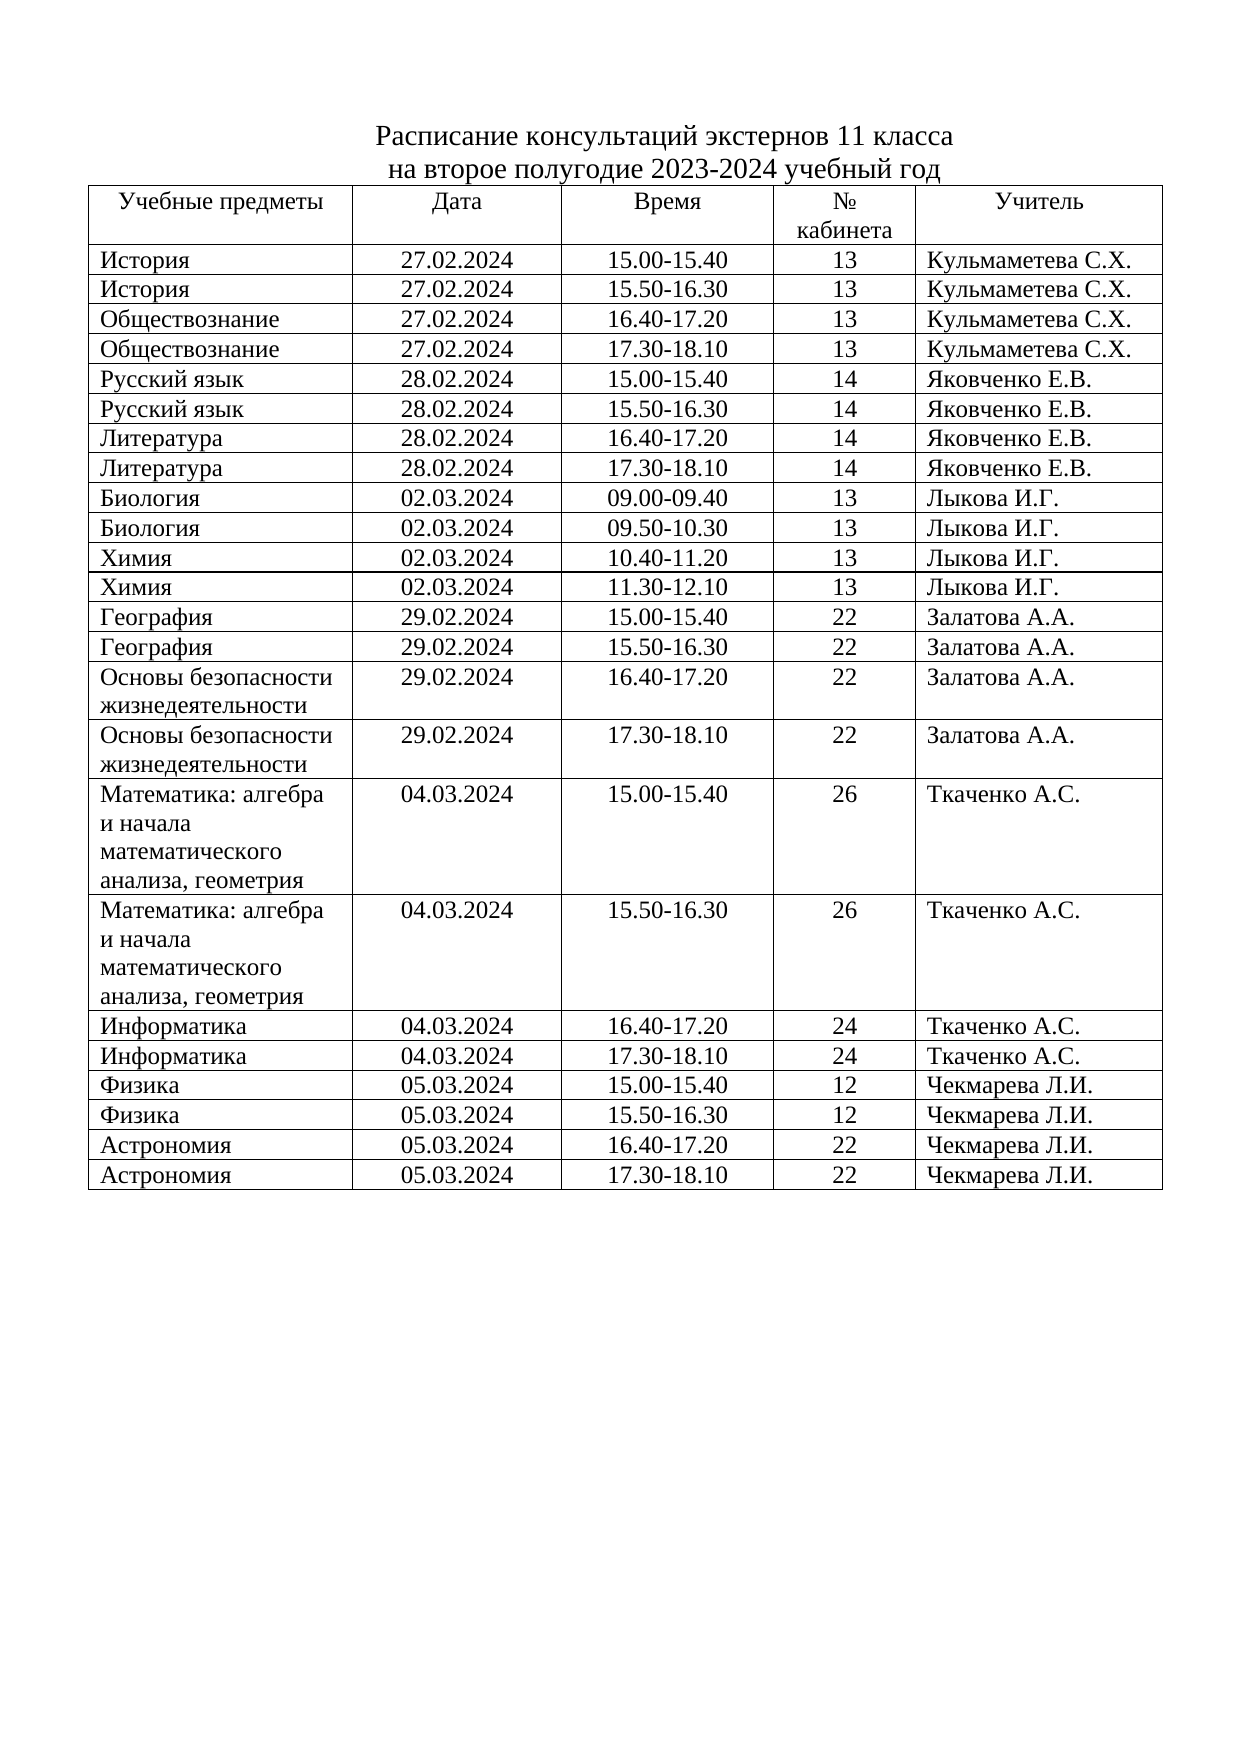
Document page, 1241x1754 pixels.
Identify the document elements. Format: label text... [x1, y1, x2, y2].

table_cell 16.40-17.20 [562, 304, 773, 333]
table_cell Литература [89, 453, 352, 482]
table_cell Залатова А.А. [916, 662, 1162, 719]
table_cell 27.02.2024 [353, 245, 561, 273]
table_cell 17.30-18.10 [562, 453, 773, 482]
table_cell География [89, 632, 352, 661]
table_cell Лыкова И.Г. [916, 543, 1162, 571]
table_cell 13 [774, 245, 915, 273]
table_header № кабинета [774, 186, 915, 244]
table_cell 11.30-12.10 [562, 573, 773, 601]
table_cell Лыкова И.Г. [916, 483, 1162, 512]
table_cell 13 [774, 513, 915, 542]
table_cell 14 [774, 364, 915, 393]
table_cell 16.40-17.20 [562, 424, 773, 452]
table_cell 05.03.2024 [353, 1071, 561, 1099]
table_cell 24 [774, 1041, 915, 1069]
table_cell История [89, 275, 352, 303]
table_cell Лыкова И.Г. [916, 513, 1162, 542]
table_cell Ткаченко А.С. [916, 1041, 1162, 1069]
table_cell Русский язык [89, 394, 352, 422]
table_cell 14 [774, 394, 915, 422]
table_cell Информатика [89, 1011, 352, 1040]
table_cell Математика: алгебра и начала математического анализа, геометрия [89, 895, 352, 1010]
table_cell 05.03.2024 [353, 1100, 561, 1129]
table_cell Ткаченко А.С. [916, 1011, 1162, 1040]
table_cell 02.03.2024 [353, 543, 561, 571]
table_cell 16.40-17.20 [562, 662, 773, 719]
table_cell 09.00-09.40 [562, 483, 773, 512]
table_cell 28.02.2024 [353, 394, 561, 422]
table_cell 16.40-17.20 [562, 1011, 773, 1040]
table_cell 27.02.2024 [353, 334, 561, 363]
table_cell 15.50-16.30 [562, 394, 773, 422]
table_cell 10.40-11.20 [562, 543, 773, 571]
table_cell 29.02.2024 [353, 720, 561, 778]
table_header Учебные предметы [89, 186, 352, 244]
table_cell 04.03.2024 [353, 1041, 561, 1069]
table_cell 27.02.2024 [353, 275, 561, 303]
table_cell 12 [774, 1071, 915, 1099]
table_cell 02.03.2024 [353, 483, 561, 512]
table_cell 05.03.2024 [353, 1130, 561, 1159]
table_cell Яковченко Е.В. [916, 394, 1162, 422]
table_cell 22 [774, 602, 915, 631]
table_cell Астрономия [89, 1130, 352, 1159]
table_cell 02.03.2024 [353, 573, 561, 601]
table_cell Чекмарева Л.И. [916, 1160, 1162, 1189]
table_cell Яковченко Е.В. [916, 424, 1162, 452]
table_header Дата [353, 186, 561, 244]
table_cell Ткаченко А.С. [916, 779, 1162, 894]
table_header Учитель [916, 186, 1162, 244]
table_cell Физика [89, 1071, 352, 1099]
table_cell 04.03.2024 [353, 895, 561, 1010]
table_cell География [89, 602, 352, 631]
table_cell Залатова А.А. [916, 602, 1162, 631]
table_cell 14 [774, 424, 915, 452]
table_cell Химия [89, 543, 352, 571]
table_cell Чекмарева Л.И. [916, 1100, 1162, 1129]
table_cell 22 [774, 720, 915, 778]
table_cell Астрономия [89, 1160, 352, 1189]
table_cell Кульмаметева С.Х. [916, 275, 1162, 303]
text Расписание консультаций экстернов 11 класса [177, 118, 1152, 152]
table_cell 15.00-15.40 [562, 364, 773, 393]
table_cell 15.00-15.40 [562, 602, 773, 631]
table_cell 28.02.2024 [353, 424, 561, 452]
table_cell 22 [774, 1160, 915, 1189]
table_cell Лыкова И.Г. [916, 573, 1162, 601]
table_cell 15.00-15.40 [562, 245, 773, 273]
table_cell 27.02.2024 [353, 304, 561, 333]
table_cell Кульмаметева С.Х. [916, 334, 1162, 363]
table_cell 17.30-18.10 [562, 334, 773, 363]
table_cell 13 [774, 483, 915, 512]
table_cell 15.50-16.30 [562, 275, 773, 303]
table_cell История [89, 245, 352, 273]
table_cell 29.02.2024 [353, 602, 561, 631]
table_cell Русский язык [89, 364, 352, 393]
table_cell 29.02.2024 [353, 662, 561, 719]
table_cell 04.03.2024 [353, 779, 561, 894]
table_cell 15.00-15.40 [562, 1071, 773, 1099]
table_cell 13 [774, 543, 915, 571]
table_cell 17.30-18.10 [562, 1160, 773, 1189]
table_cell 12 [774, 1100, 915, 1129]
text на второе полугодие 2023-2024 учебный год [177, 152, 1152, 185]
table_cell 28.02.2024 [353, 364, 561, 393]
table_cell 24 [774, 1011, 915, 1040]
table_cell Информатика [89, 1041, 352, 1069]
table_cell Основы безопасности жизнедеятельности [89, 662, 352, 719]
table_cell Биология [89, 513, 352, 542]
table_cell 09.50-10.30 [562, 513, 773, 542]
table_cell 22 [774, 632, 915, 661]
table_header Время [562, 186, 773, 244]
table_cell 05.03.2024 [353, 1160, 561, 1189]
table_cell 16.40-17.20 [562, 1130, 773, 1159]
table_cell Обществознание [89, 334, 352, 363]
table_cell Чекмарева Л.И. [916, 1130, 1162, 1159]
table_cell 14 [774, 453, 915, 482]
table_cell 13 [774, 304, 915, 333]
table_cell Математика: алгебра и начала математического анализа, геометрия [89, 779, 352, 894]
table_cell 17.30-18.10 [562, 720, 773, 778]
table_cell 15.50-16.30 [562, 895, 773, 1010]
table_cell Физика [89, 1100, 352, 1129]
table_cell Литература [89, 424, 352, 452]
table_cell 15.00-15.40 [562, 779, 773, 894]
table_cell Обществознание [89, 304, 352, 333]
table_cell 02.03.2024 [353, 513, 561, 542]
table_cell 26 [774, 779, 915, 894]
table_cell Яковченко Е.В. [916, 364, 1162, 393]
table_cell Биология [89, 483, 352, 512]
table_cell 15.50-16.30 [562, 1100, 773, 1129]
table_cell 13 [774, 275, 915, 303]
table_cell Кульмаметева С.Х. [916, 304, 1162, 333]
table_cell Залатова А.А. [916, 632, 1162, 661]
table_cell 28.02.2024 [353, 453, 561, 482]
table_cell Залатова А.А. [916, 720, 1162, 778]
table_cell Кульмаметева С.Х. [916, 245, 1162, 273]
table_cell Ткаченко А.С. [916, 895, 1162, 1010]
table_cell 13 [774, 573, 915, 601]
table_cell Химия [89, 573, 352, 601]
table_cell 29.02.2024 [353, 632, 561, 661]
table_cell 13 [774, 334, 915, 363]
table_cell 17.30-18.10 [562, 1041, 773, 1069]
table_cell 22 [774, 1130, 915, 1159]
table_cell Яковченко Е.В. [916, 453, 1162, 482]
table_cell Основы безопасности жизнедеятельности [89, 720, 352, 778]
table_cell Чекмарева Л.И. [916, 1071, 1162, 1099]
table_cell 04.03.2024 [353, 1011, 561, 1040]
table_cell 22 [774, 662, 915, 719]
table_cell 26 [774, 895, 915, 1010]
table_cell 15.50-16.30 [562, 632, 773, 661]
